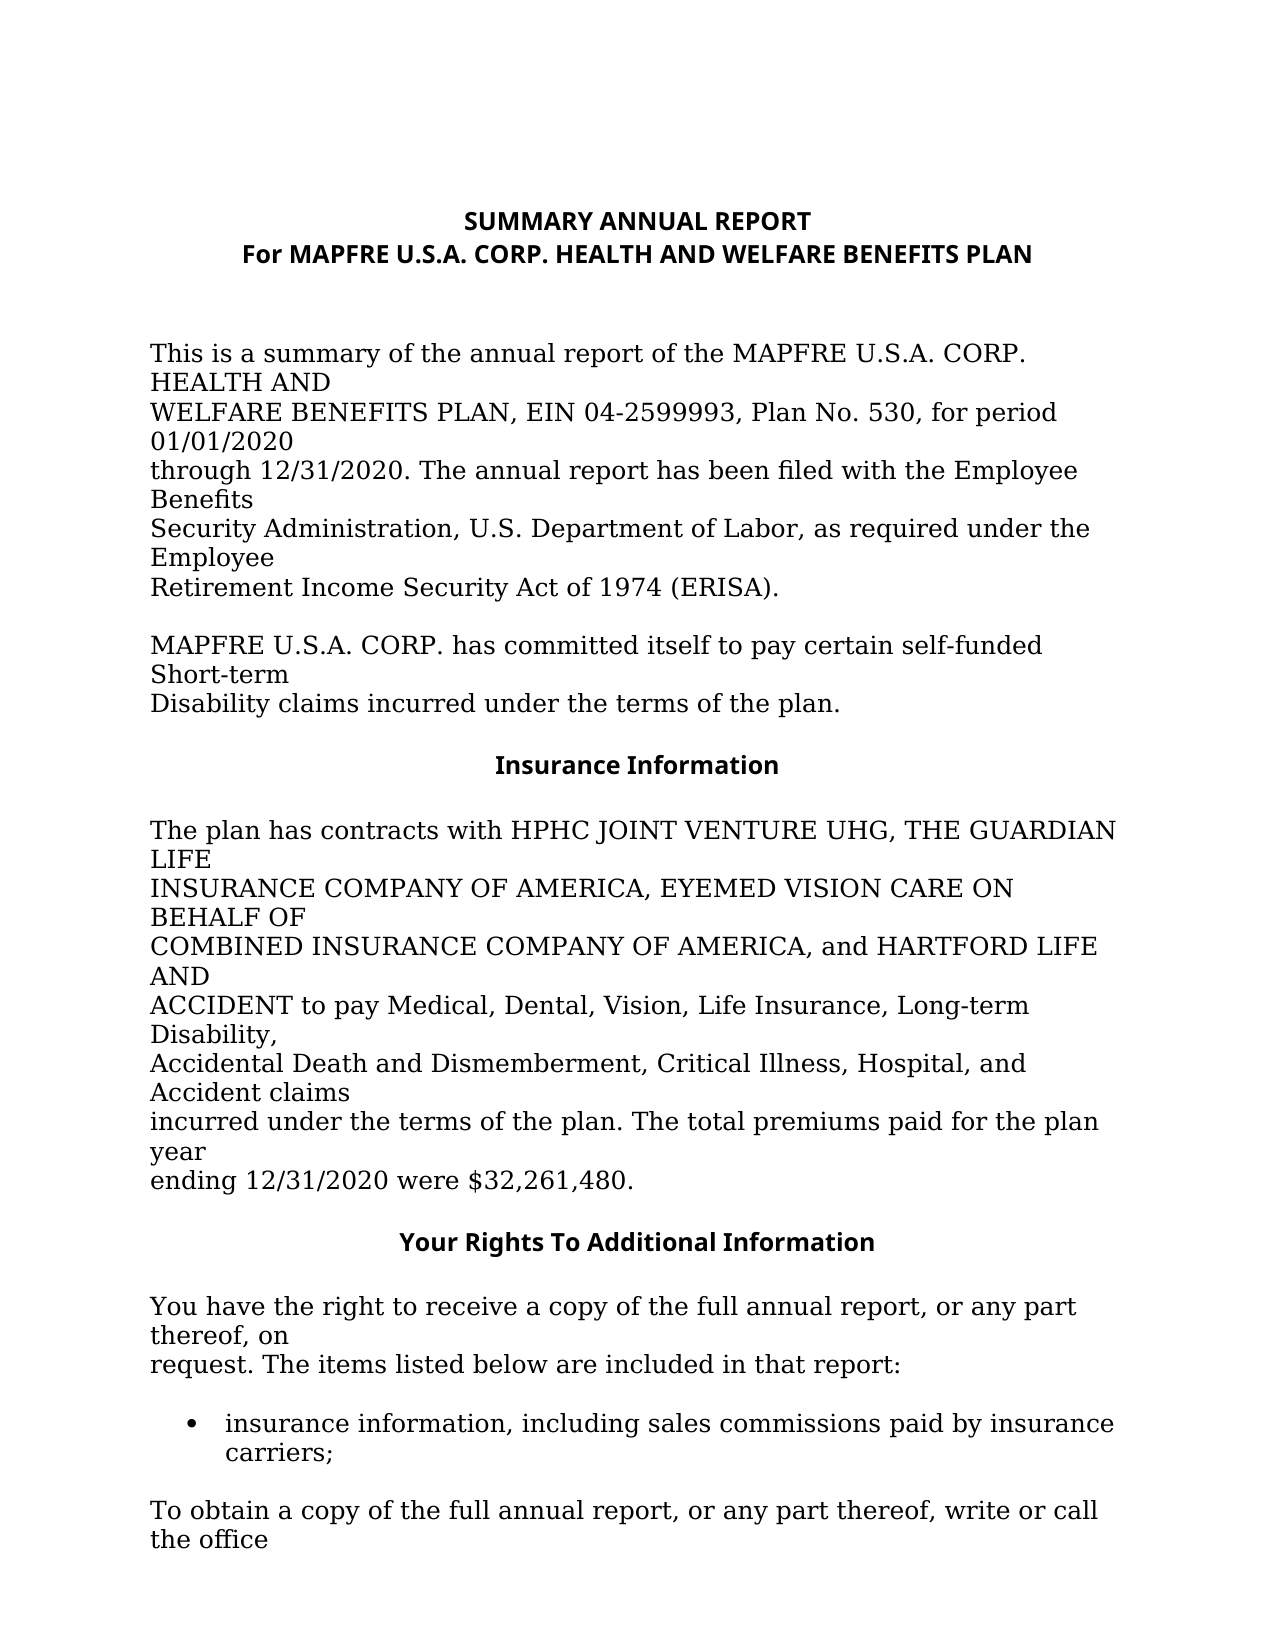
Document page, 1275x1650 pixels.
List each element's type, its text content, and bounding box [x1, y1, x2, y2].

list insurance information, including sales commissions paid by insurance carriers; [187, 1409, 1125, 1467]
text COMBINED INSURANCE COMPANY OF AMERICA, and HARTFORD LIFE AND [150, 932, 1125, 991]
text MAPFRE U.S.A. CORP. has committed itself to pay certain self-funded Short-term [150, 631, 1125, 689]
text Security Administration, U.S. Department of Labor, as required under the Employee [150, 514, 1125, 573]
text Accidental Death and Dismemberment, Critical Illness, Hospital, and Accident claims [150, 1049, 1125, 1107]
text For MAPFRE U.S.A. CORP. HEALTH AND WELFARE BENEFITS PLAN [150, 237, 1125, 271]
text SUMMARY ANNUAL REPORT [150, 203, 1125, 237]
text request. The items listed below are included in that report: [150, 1351, 1125, 1380]
text Insurance Information [150, 748, 1125, 782]
text ACCIDENT to pay Medical, Dental, Vision, Life Insurance, Long-term Disability, [150, 991, 1125, 1049]
text ending 12/31/2020 were $32,261,480. [150, 1166, 1125, 1195]
text Your Rights To Additional Information [150, 1224, 1125, 1258]
text through 12/31/2020. The annual report has been filed with the Employee Benefits [150, 456, 1125, 514]
text Retirement Income Security Act of 1974 (ERISA). [150, 573, 1125, 602]
text This is a summary of the annual report of the MAPFRE U.S.A. CORP. HEALTH AND [150, 339, 1125, 398]
text WELFARE BENEFITS PLAN, EIN 04-2599993, Plan No. 530, for period 01/01/2020 [150, 398, 1125, 456]
text incurred under the terms of the plan. The total premiums paid for the plan year [150, 1107, 1125, 1166]
text You have the right to receive a copy of the full annual report, or any part thereof, on [150, 1292, 1125, 1351]
text The plan has contracts with HPHC JOINT VENTURE UHG, THE GUARDIAN LIFE [150, 816, 1125, 874]
text INSURANCE COMPANY OF AMERICA, EYEMED VISION CARE ON BEHALF OF [150, 874, 1125, 932]
text To obtain a copy of the full annual report, or any part thereof, write or call the office [150, 1496, 1125, 1555]
text Disability claims incurred under the terms of the plan. [150, 689, 1125, 718]
